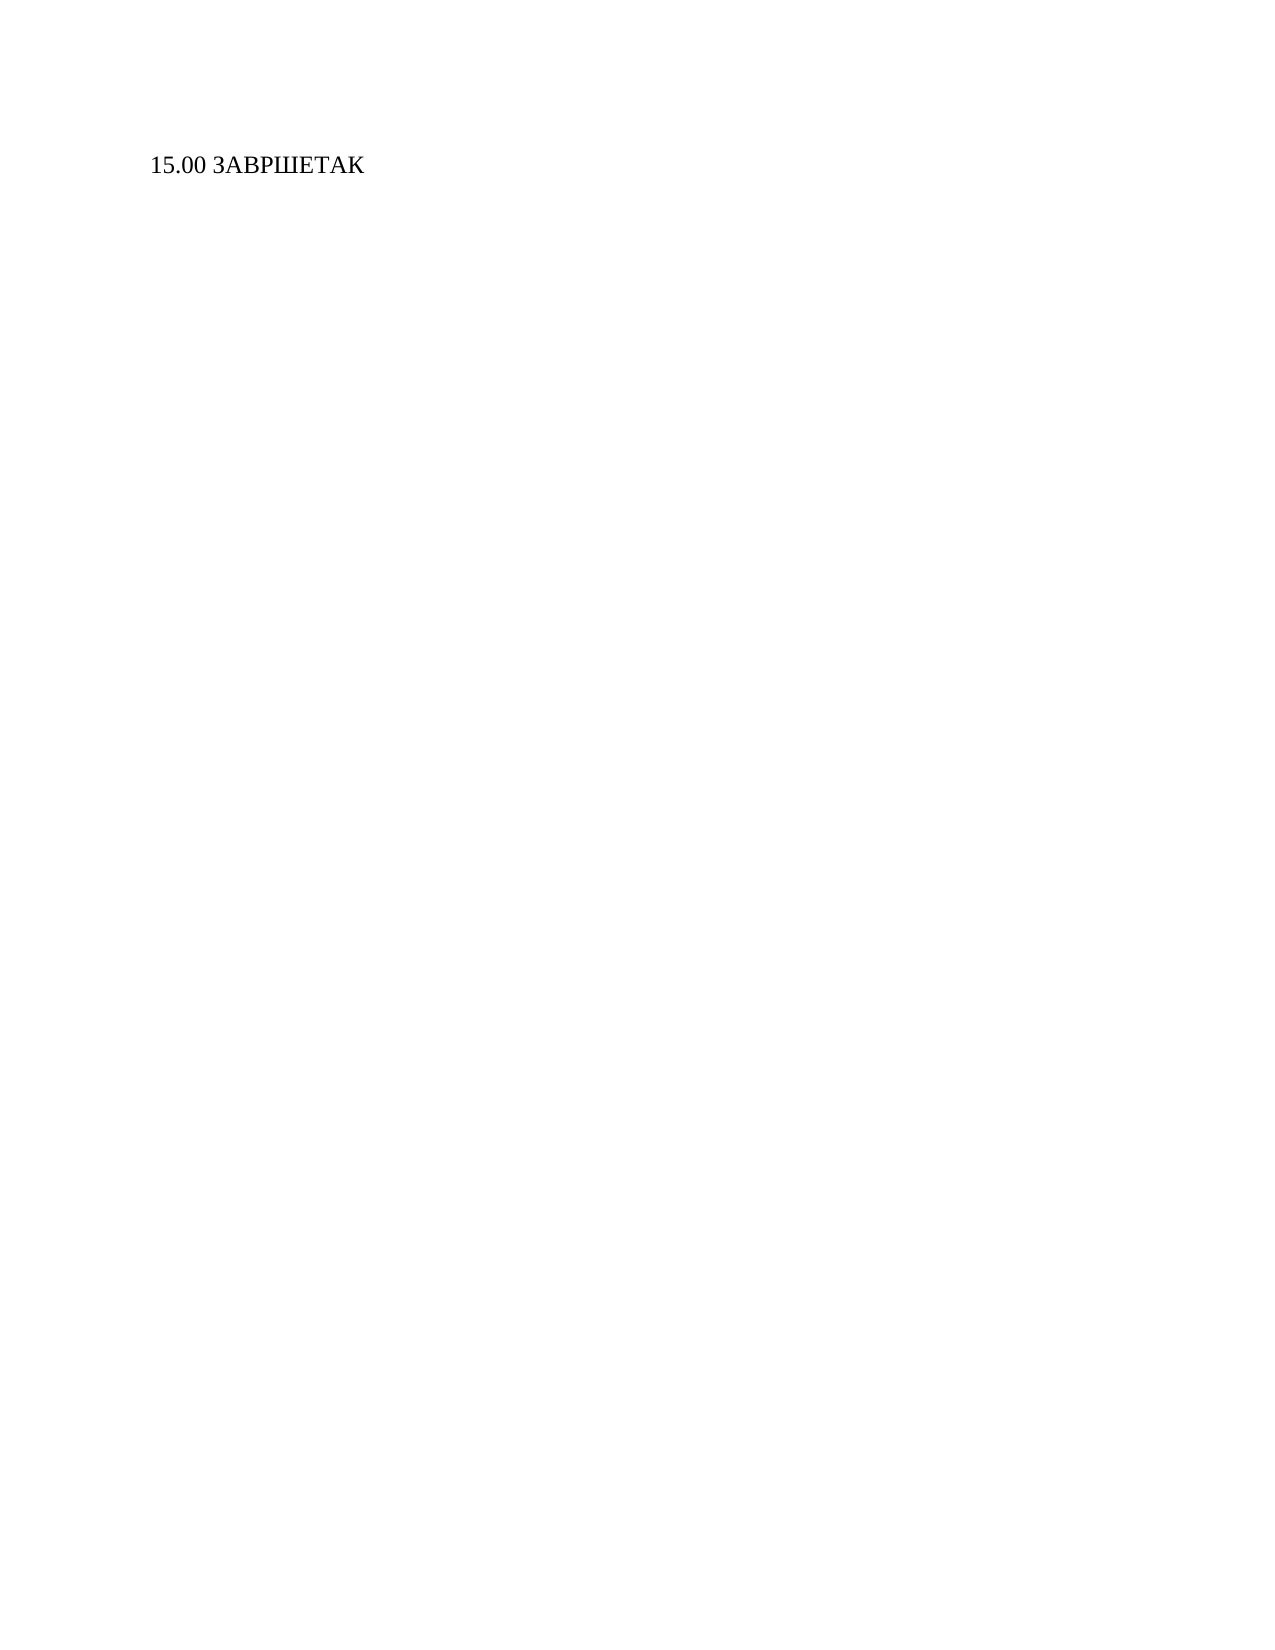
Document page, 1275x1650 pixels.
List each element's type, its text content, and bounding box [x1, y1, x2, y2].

text 15.00 ЗАВРШЕТАК [150, 150, 1125, 179]
